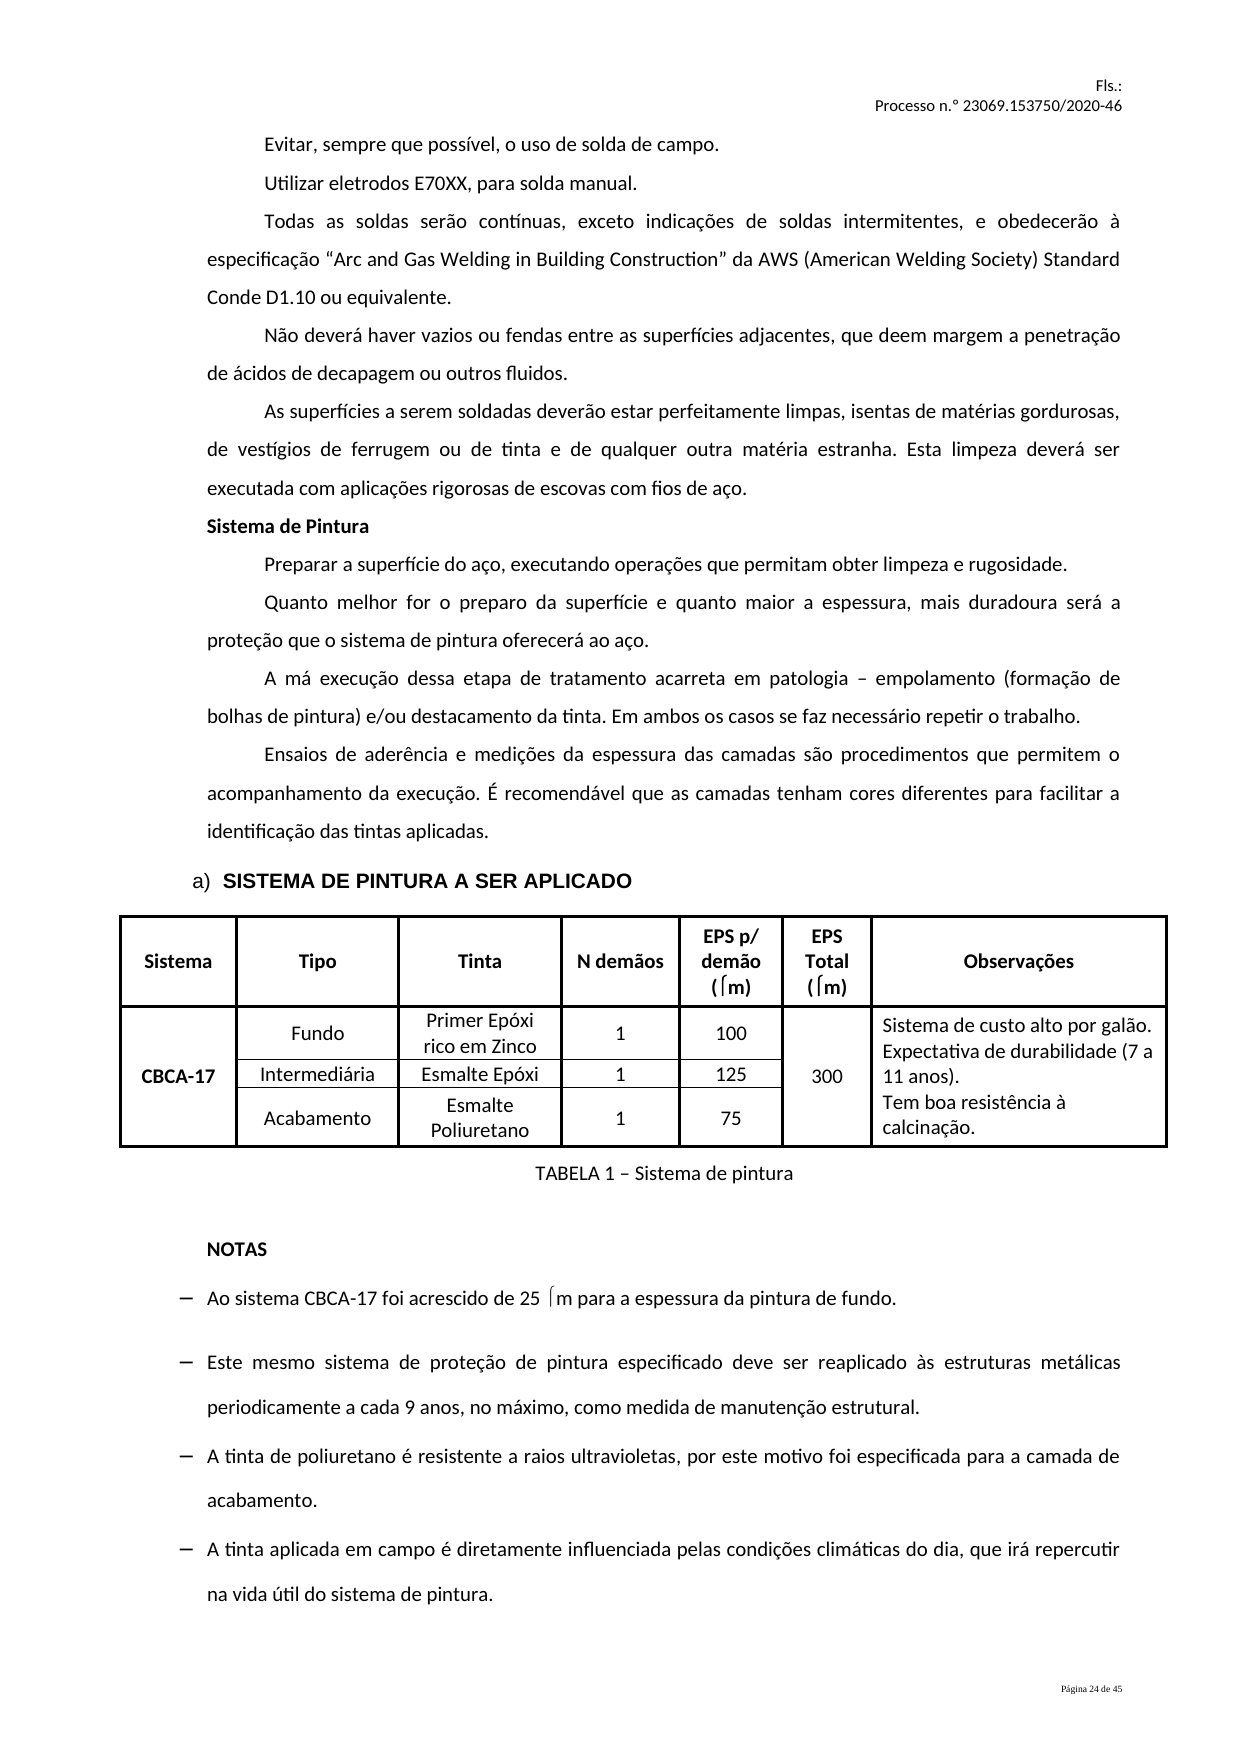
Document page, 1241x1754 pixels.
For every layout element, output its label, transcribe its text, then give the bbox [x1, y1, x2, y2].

text Todas as soldas serão contínuas, exceto indicações de soldas intermitentes, e obedecerão à especificação “Arc and Gas Welding in Building Construction” da AWS (American Welding Society) Standard Conde D1.10 ou equivalente. [207, 208, 1122, 309]
text Quanto melhor for o preparo da superfície e quanto maior a espessura, mais duradoura será a proteção que o sistema de pintura oferecerá ao aço. [207, 589, 1122, 653]
table_header EPS Total (m) [784, 918, 870, 1004]
table_cell Esmalte Poliuretano [400, 1088, 560, 1144]
list Ao sistema CBCA-17 foi acrescido de 25 m para a espessura da pintura de fundo. [177, 1274, 1122, 1317]
table_cell Intermediária [238, 1060, 397, 1087]
text NOTAS [207, 1236, 1122, 1262]
table_header Tipo [238, 918, 397, 1004]
table_cell Esmalte Epóxi [400, 1060, 560, 1087]
list Este mesmo sistema de proteção de pintura especificado deve ser reaplicado às estruturas metálicas periodicamente a cada 9 anos, no máximo, como medida de manutenção estrutural. [177, 1339, 1122, 1419]
table_cell 125 [681, 1060, 781, 1087]
text A má execução dessa etapa de tratamento acarreta em patologia – empolamento (formação de bolhas de pintura) e/ou destacamento da tinta. Em ambos os casos se faz necessário repetir o trabalho. [207, 665, 1122, 729]
table_cell Primer Epóxi rico em Zinco [400, 1008, 560, 1058]
table_cell Acabamento [238, 1088, 397, 1144]
table_cell Fundo [238, 1008, 397, 1058]
text TABELA 1 – Sistema de pintura [207, 1160, 1122, 1186]
table_header Tinta [400, 918, 560, 1004]
text Preparar a superfície do aço, executando operações que permitam obter limpeza e rugosidade. [207, 551, 1122, 576]
text Evitar, sempre que possível, o uso de solda de campo. [207, 132, 1122, 157]
table_header N demãos [563, 918, 678, 1004]
list SISTEMA DE PINTURA A SER APLICADO [162, 868, 1092, 892]
table_cell 300 [784, 1008, 870, 1144]
table_cell 75 [681, 1088, 781, 1144]
table_cell CBCA-17 [122, 1008, 235, 1144]
table_cell 100 [681, 1008, 781, 1058]
text As superfícies a serem soldadas deverão estar perfeitamente limpas, isentas de matérias gordurosas, de vestígios de ferrugem ou de tinta e de qualquer outra matéria estranha. Esta limpeza deverá ser executada com aplicações rigorosas de escovas com fios de aço. [207, 398, 1122, 500]
text Utilizar eletrodos E70XX, para solda manual. [207, 170, 1122, 195]
table_cell 1 [563, 1060, 678, 1087]
text Ensaios de aderência e medições da espessura das camadas são procedimentos que permitem o acompanhamento da execução. É recomendável que as camadas tenham cores diferentes para facilitar a identificação das tintas aplicadas. [207, 742, 1122, 843]
text Não deverá haver vazios ou fendas entre as superfícies adjacentes, que deem margem a penetração de ácidos de decapagem ou outros fluidos. [207, 322, 1122, 386]
table_cell 1 [563, 1088, 678, 1144]
list A tinta de poliuretano é resistente a raios ultravioletas, por este motivo foi especificada para a camada de acabamento. [177, 1432, 1122, 1513]
table_header Sistema [122, 918, 235, 1004]
table_cell 1 [563, 1008, 678, 1058]
table_header Observações [873, 918, 1165, 1004]
list A tinta aplicada em campo é diretamente influenciada pelas condições climáticas do dia, que irá repercutir na vida útil do sistema de pintura. [177, 1526, 1122, 1607]
text Sistema de Pintura [207, 513, 1122, 538]
table_header EPS p/ demão (m) [681, 918, 781, 1004]
table_cell Sistema de custo alto por galão. Expectativa de durabilidade (7 a 11 anos). Tem boa resistência à calcinação. [873, 1008, 1165, 1144]
